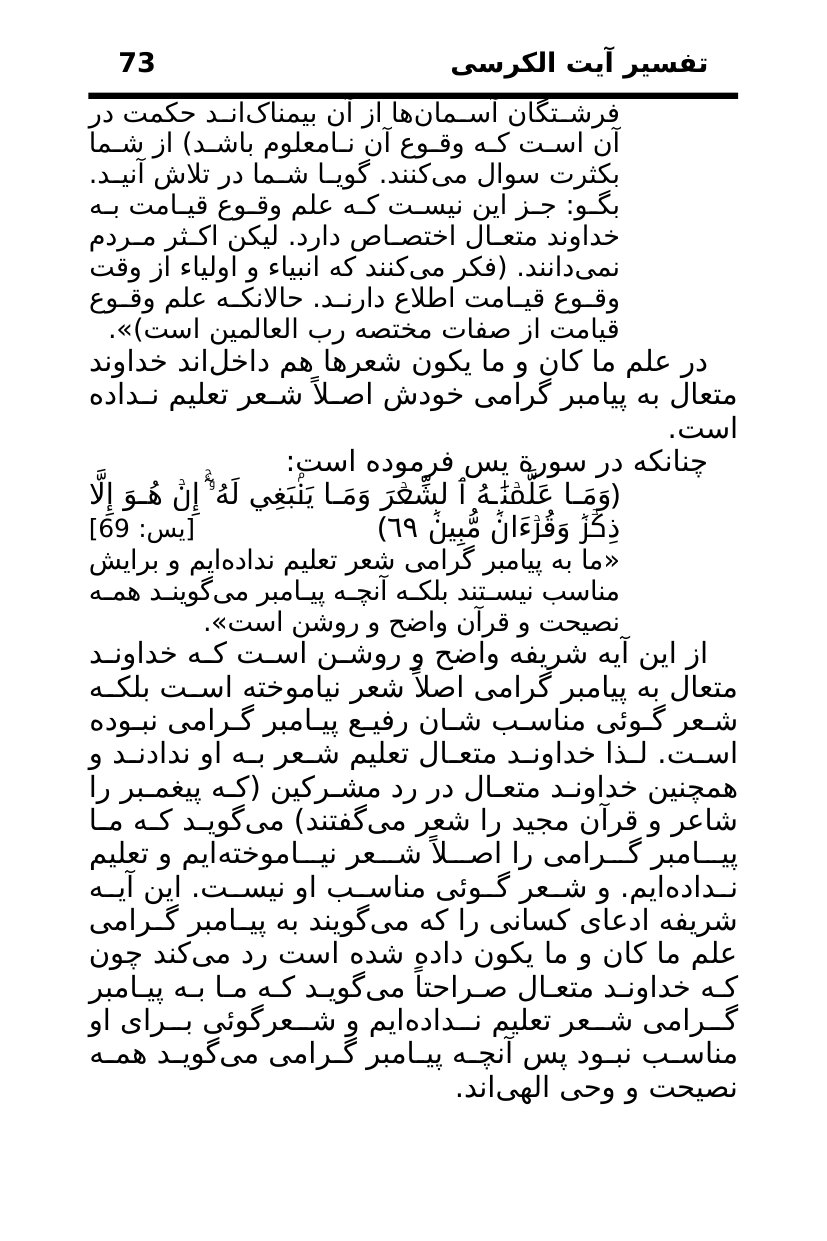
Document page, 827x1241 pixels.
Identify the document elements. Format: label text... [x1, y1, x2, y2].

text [89, 98, 620, 345]
text ﴿وَمَا عَلَّمۡنَٰهُ ٱلشِّعۡرَ وَمَا يَنۢبَغِي لَهُۥٓۚ إِنۡ هُوَ إِلَّا ذِكۡرٞ وَقُرۡءَانٞ مُّبِينٞ ٦٩﴾ [یس: 69] [89, 478, 620, 545]
text از این آیه شریفه واضح و روشن است که خداوند متعال به پیامبر گرامی اصلاً شعر نیاموخته است بلکه شعر گوئی مناسب‌ شان رفیع پیامبر گرامی نبوده است. لذا خداوند متعال تعلیم شعر به او ندادند و همچنین خداوند متعال در رد مشرکین (که پیغمبر را شاعر و قرآن مجید را شعر می‌گفتند) می‌گوید که ما پیامبر گرامی را اصلاً شعر نیاموخته‌ایم و تعلیم نداده‌ایم. و شعر گوئی مناسب او نیست. این آیه شریفه ادعای کسانی را که می‌گویند به پیامبر گرامی علم ما کان و ما یکون داده شده است رد می‌کند چون که خداوند متعال صراحتاً می‌گوید که ما به پیامبر گرامی شعر تعلیم نداده‌ایم و شعرگوئی برای او مناسب نبود پس آنچه پیامبر گرامی می‌گوید همه نصیحت و وحی الهی‌اند. [89, 637, 738, 1104]
text در علم ما کان و ما یکون شعرها هم داخل‌اند خداوند متعال به پیامبر گرامی خودش اصلاً شعر تعلیم نداده است. [89, 345, 738, 445]
text «ما به پیامبر گرامی شعر تعلیم نداده‌ایم و برایش مناسب نیستند بلکه آنچه پیامبر می‌گویند همه نصیحت و قرآن واضح و روشن است». [89, 545, 620, 637]
text چنانکه در سورة یس فرموده است: [89, 445, 738, 478]
